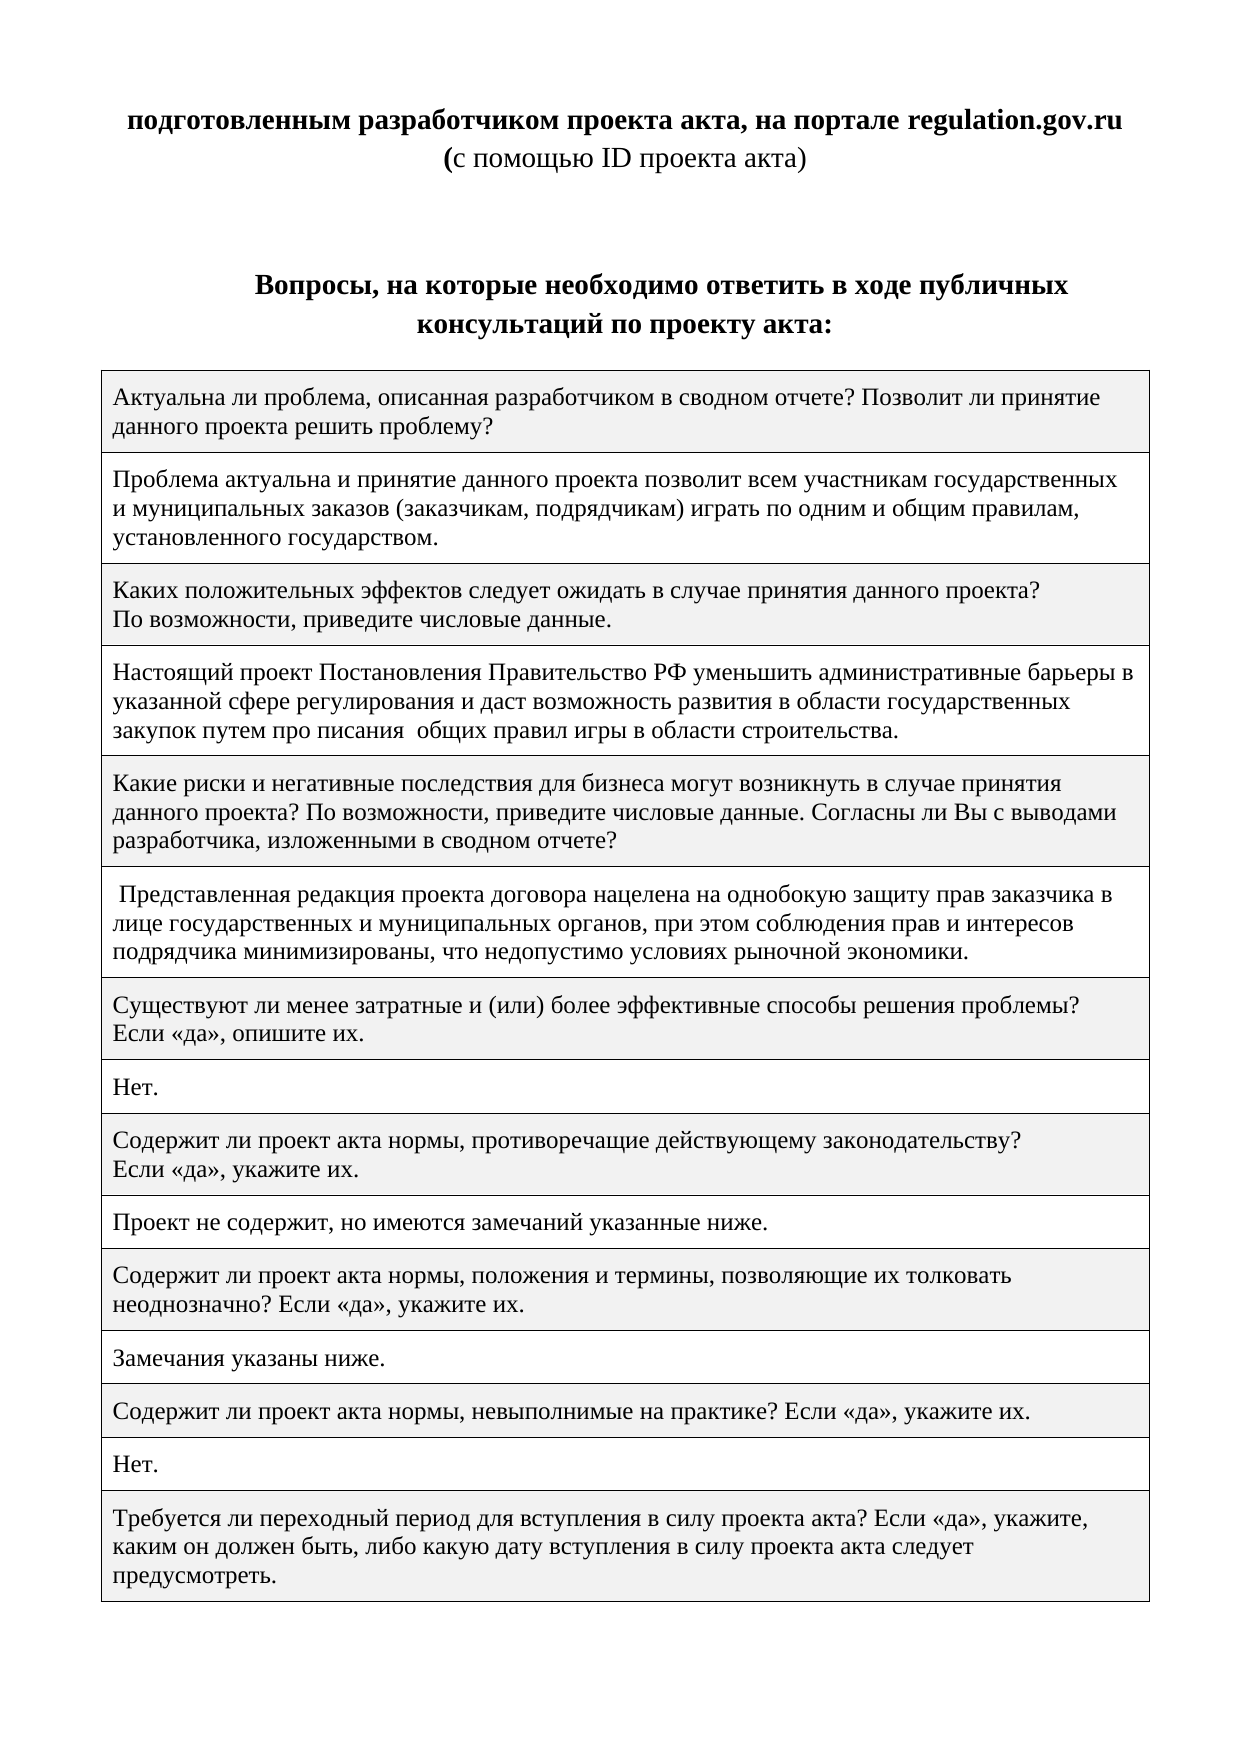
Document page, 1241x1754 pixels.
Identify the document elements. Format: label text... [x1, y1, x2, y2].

table_cell Какие риски и негативные последствия для бизнеса могут возникнуть в случае принятия данного проекта? По возможности, приведите числовые данные. Согласны ли Вы с выводами разработчика, изложенными в сводном отчете? [102, 756, 1149, 866]
table_cell Требуется ли переходный период для вступления в силу проекта акта? Если «да», укажите, каким он должен быть, либо какую дату вступления в силу проекта акта следует предусмотреть. [102, 1491, 1149, 1601]
table_cell Нет. [102, 1438, 1149, 1490]
table_cell Содержит ли проект акта нормы, противоречащие действующему законодательству? Если «да», укажите их. [102, 1114, 1149, 1194]
table_cell Существуют ли менее затратные и (или) более эффективные способы решения проблемы? Если «да», опишите их. [102, 978, 1149, 1059]
table_cell Представленная редакция проекта договора нацелена на однобокую защиту прав заказчика в лице государственных и муниципальных органов, при этом соблюдения прав и интересов подрядчика минимизированы, что недопустимо условиях рыночной экономики. [102, 867, 1149, 977]
text Вопросы, на которые необходимо ответить в ходе публичных консультаций по проекту акта: [112, 267, 1137, 339]
table_cell Нет. [102, 1060, 1149, 1112]
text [112, 102, 1137, 174]
table_cell Каких положительных эффектов следует ожидать в случае принятия данного проекта? По возможности, приведите числовые данные. [102, 564, 1149, 644]
table_cell Замечания указаны ниже. [102, 1331, 1149, 1383]
table_cell Проект не содержит, но имеются замечаний указанные ниже. [102, 1196, 1149, 1248]
table_cell Содержит ли проект акта нормы, положения и термины, позволяющие их толковать неоднозначно? Если «да», укажите их. [102, 1249, 1149, 1330]
table_cell Содержит ли проект акта нормы, невыполнимые на практике? Если «да», укажите их. [102, 1384, 1149, 1437]
table_header Актуальна ли проблема, описанная разработчиком в сводном отчете? Позволит ли принятие данного проекта решить проблему? [102, 371, 1149, 452]
table_cell Проблема актуальна и принятие данного проекта позволит всем участникам государственных и муниципальных заказов (заказчикам, подрядчикам) играть по одним и общим правилам, установленного государством. [102, 453, 1149, 562]
table_cell Настоящий проект Постановления Правительство РФ уменьшить административные барьеры в указанной сфере регулирования и даст возможность развития в области государственных закупок путем про писания общих правил игры в области строительства. [102, 646, 1149, 755]
